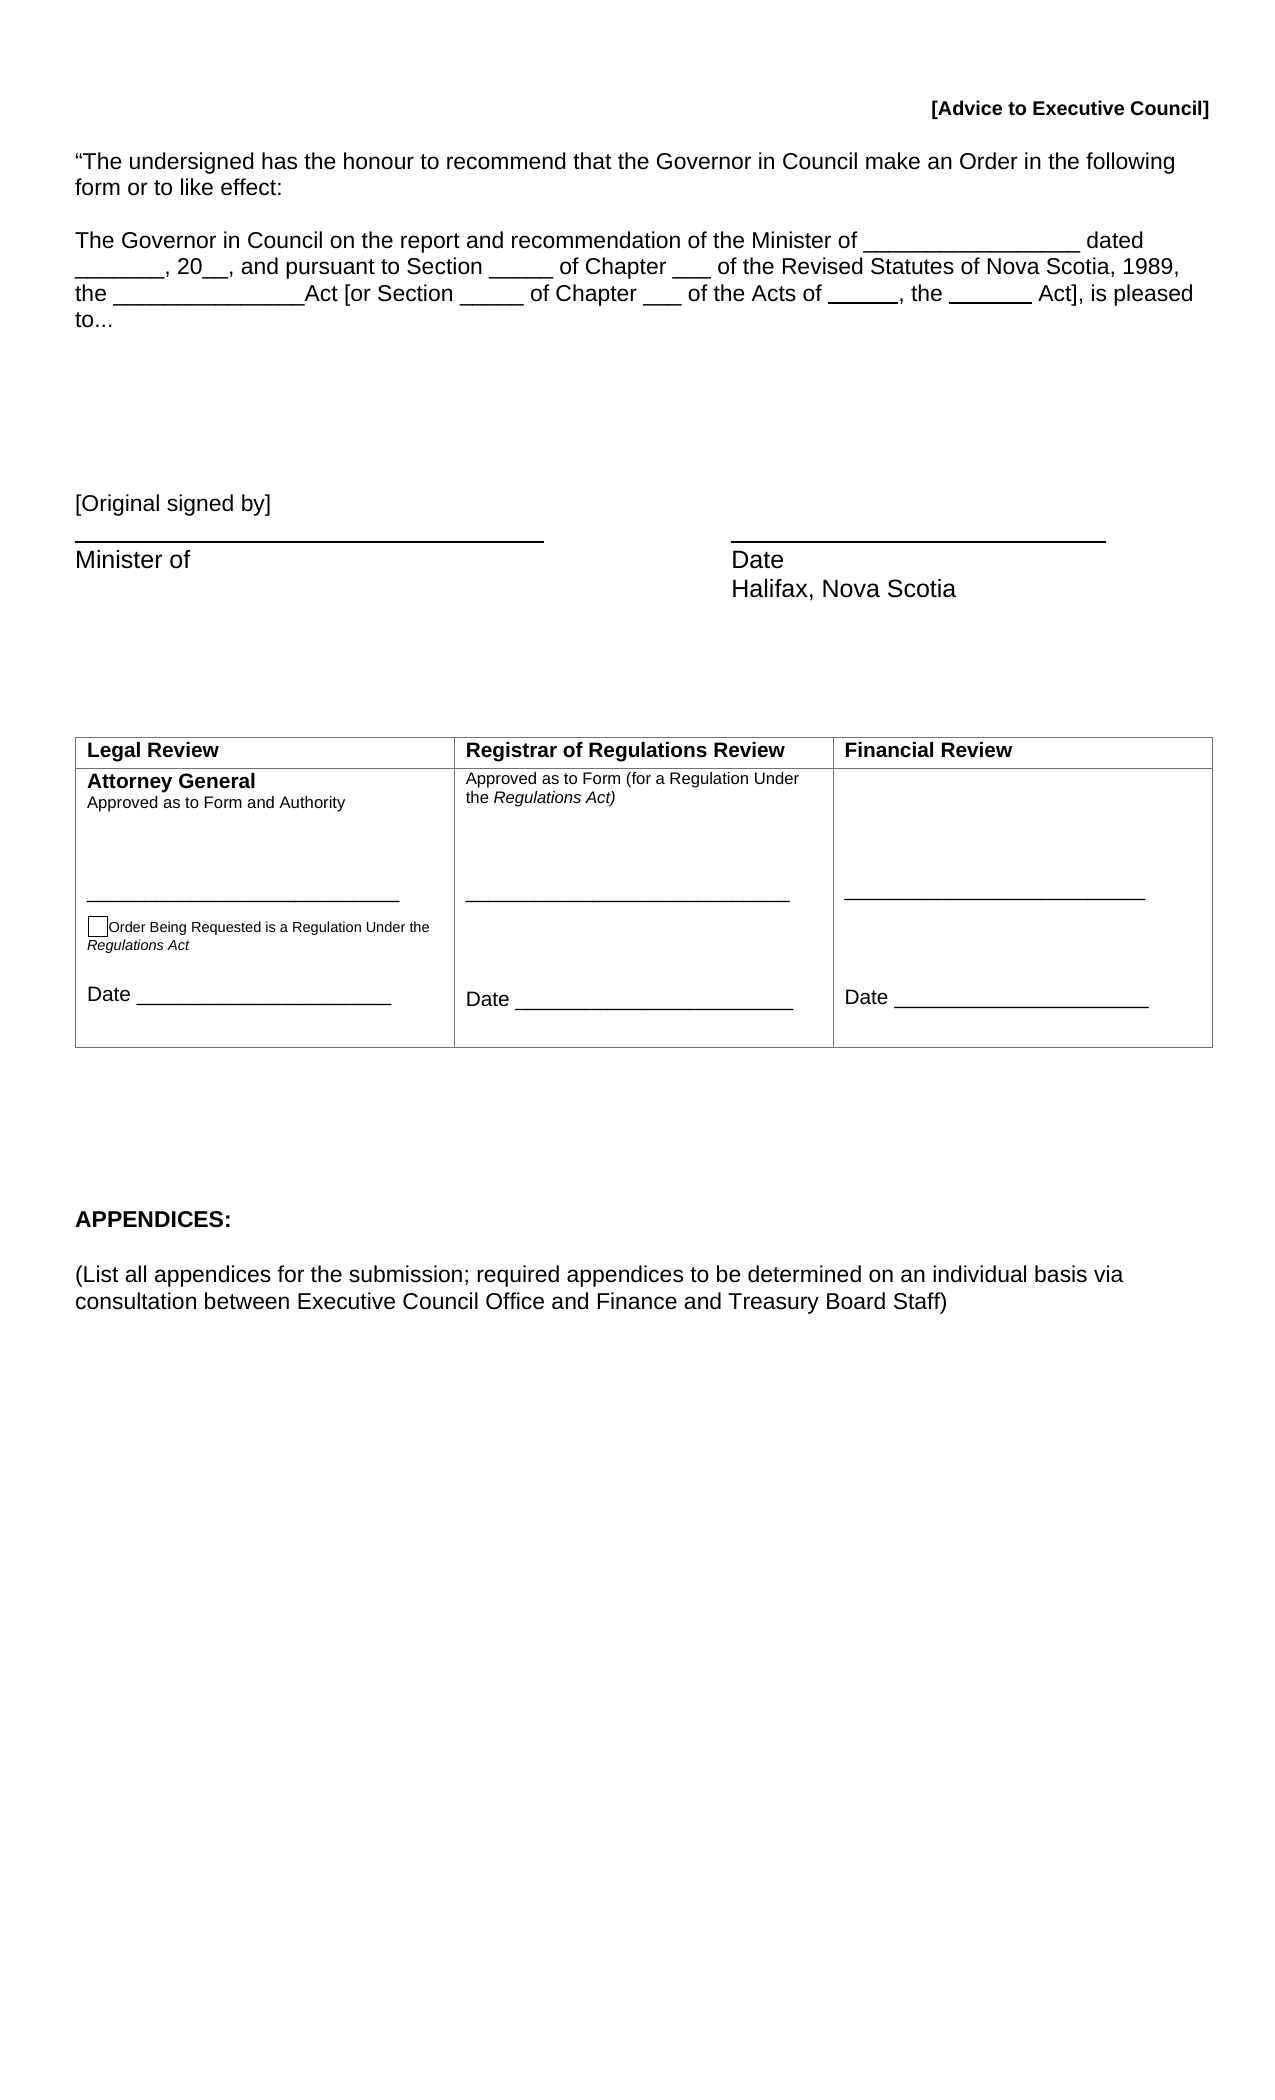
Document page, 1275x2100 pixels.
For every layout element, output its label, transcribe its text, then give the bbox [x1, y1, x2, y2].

table_cell Attorney General Approved as to Form and Authority ___________________________ Order Being Requested is a Regulation Under the Regulations Act Date ______________________ [76, 769, 454, 1047]
text [Original signed by] [75, 490, 1209, 517]
text Minister of Date [75, 545, 1209, 574]
text (List all appendices for the submission; required appendices to be determined on an individual basis via consultation between Executive Council Office and Finance and Treasury Board Staff) [75, 1261, 1209, 1314]
text Halifax, Nova Scotia [75, 574, 1209, 603]
table_cell Approved as to Form (for a Regulation Under the Regulations Act) ____________________________ Date ________________________ [455, 769, 833, 1047]
table_header Financial Review [834, 738, 1212, 768]
table_cell __________________________ Date ______________________ [834, 769, 1212, 1047]
text The Governor in Council on the report and recommendation of the Minister of _________________ dated _______, 20__, and pursuant to Section _____ of Chapter ___ of the Revised Statutes of Nova Scotia, 1989, the _______________Act [or Section _____ of Chapter ___ of the Acts of , the Act], is pleased to... [75, 227, 1209, 332]
table_header Registrar of Regulations Review [455, 738, 833, 768]
text “The undersigned has the honour to recommend that the Governor in Council make an Order in the following form or to like effect: [75, 148, 1209, 200]
table_header Legal Review [76, 738, 454, 768]
text APPENDICES: [75, 1206, 1209, 1232]
